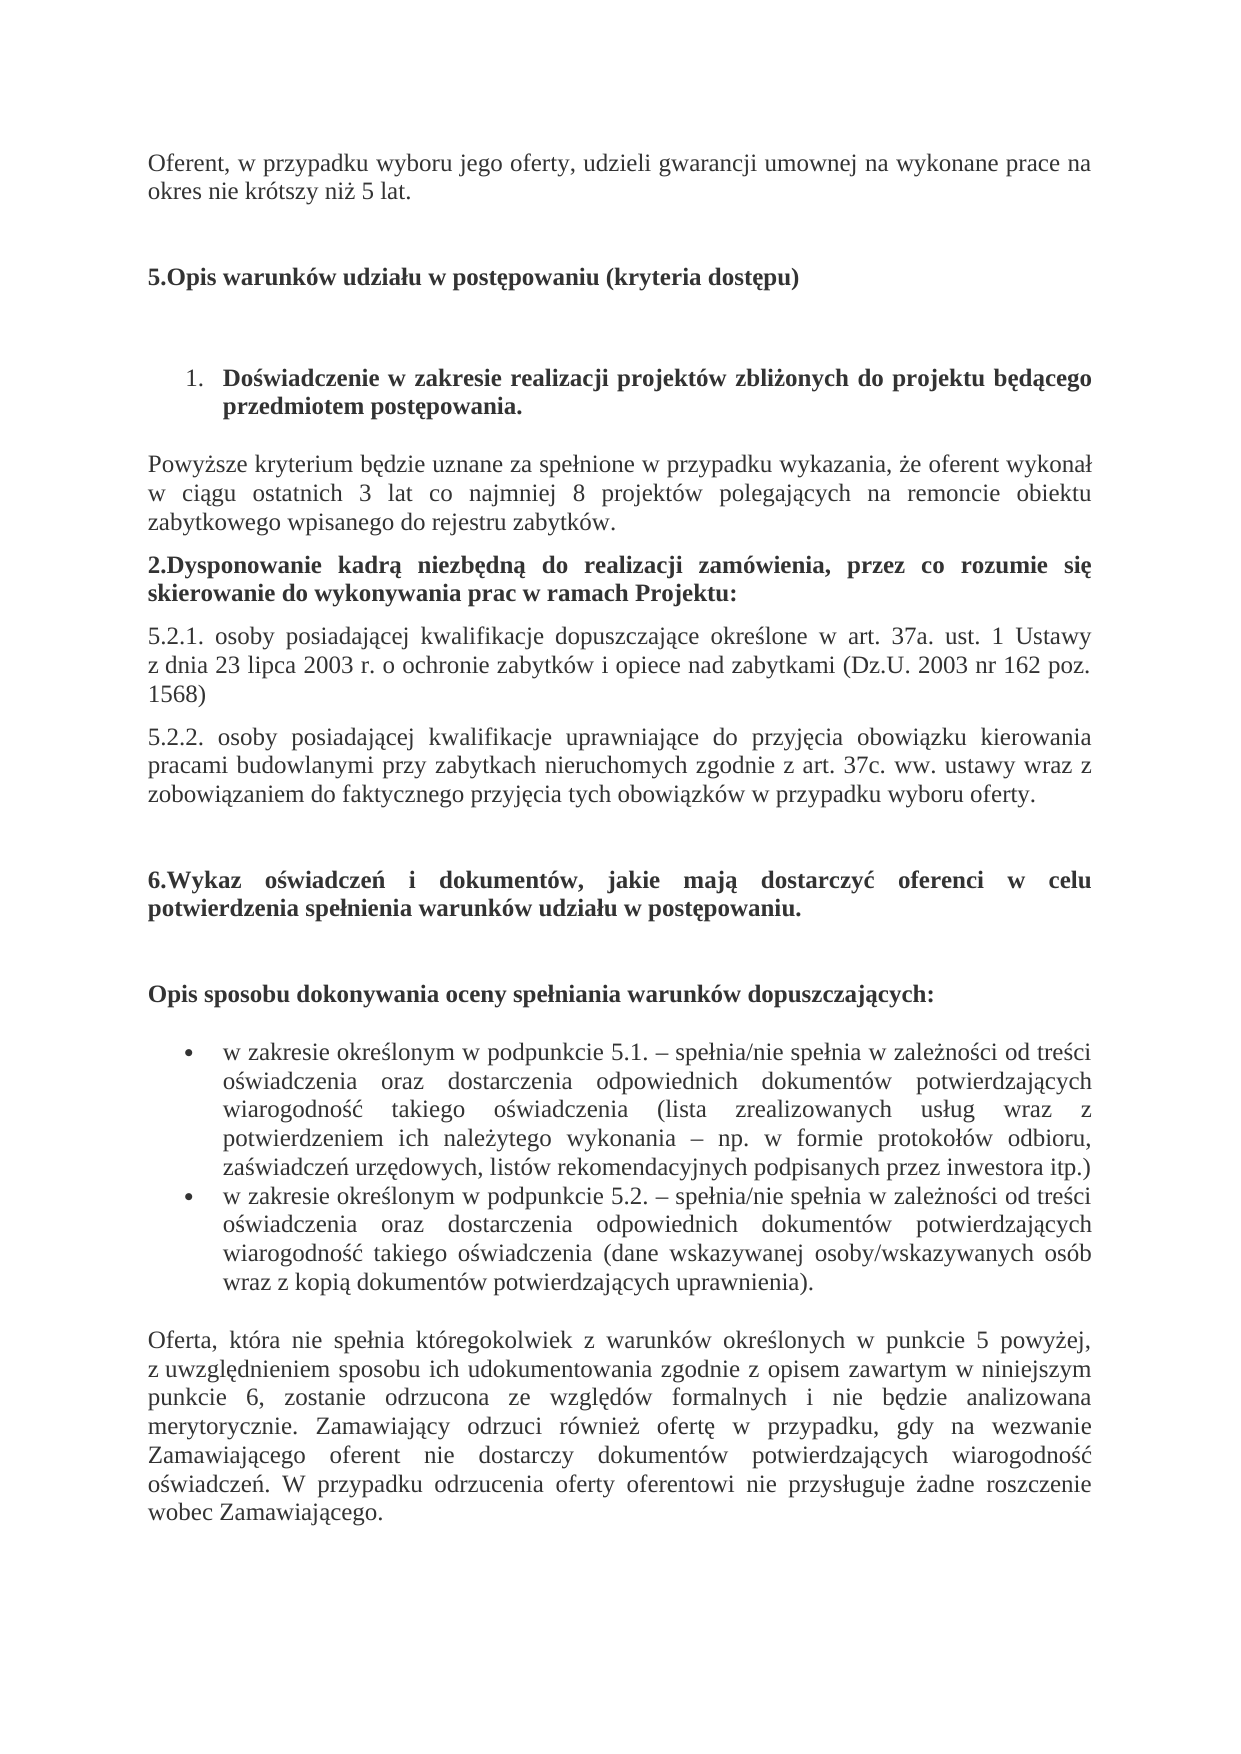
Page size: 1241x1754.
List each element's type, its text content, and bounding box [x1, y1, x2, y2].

text Oferta, która nie spełnia któregokolwiek z warunków określonych w punkcie 5 powyżej, z uwzględnieniem sposobu ich udokumentowania zgodnie z opisem zawartym w niniejszym punkcie 6, zostanie odrzucona ze względów formalnych i nie będzie analizowana merytorycznie. Zamawiający odrzuci również ofertę w przypadku, gdy na wezwanie Zamawiającego oferent nie dostarczy dokumentów potwierdzających wiarogodność oświadczeń. W przypadku odrzucenia oferty oferentowi nie przysługuje żadne roszczenie wobec Zamawiającego. [148, 1325, 1093, 1526]
text 5.2.2. osoby posiadającej kwalifikacje uprawniające do przyjęcia obowiązku kierowania pracami budowlanymi przy zabytkach nieruchomych zgodnie z art. 37c. ww. ustawy wraz z zobowiązaniem do faktycznego przyjęcia tych obowiązków w przypadku wyboru oferty. [148, 722, 1093, 808]
text 5.2.1. osoby posiadającej kwalifikacje dopuszczające określone w art. 37a. ust. 1 Ustawy z dnia 23 lipca 2003 r. o ochronie zabytków i opiece nad zabytkami (Dz.U. 2003 nr 162 poz. 1568) [148, 621, 1093, 707]
text 6.Wykaz oświadczeń i dokumentów, jakie mają dostarczyć oferenci w celu potwierdzenia spełnienia warunków udziału w postępowaniu. [148, 865, 1093, 922]
text 5.Opis warunków udziału w postępowaniu (kryteria dostępu) [148, 262, 1093, 291]
text Opis sposobu dokonywania oceny spełniania warunków dopuszczających: [148, 979, 1093, 1008]
list w zakresie określonym w podpunkcie 5.1. – spełnia/nie spełnia w zależności od treści oświadczenia oraz dostarczenia odpowiednich dokumentów potwierdzających wiarogodność takiego oświadczenia (lista zrealizowanych usług wraz z potwierdzeniem ich należytego wykonania – np. w formie protokołów odbioru, zaświadczeń urzędowych, listów rekomendacyjnych podpisanych przez inwestora itp.) [185, 1037, 1093, 1181]
list w zakresie określonym w podpunkcie 5.2. – spełnia/nie spełnia w zależności od treści oświadczenia oraz dostarczenia odpowiednich dokumentów potwierdzających wiarogodność takiego oświadczenia (dane wskazywanej osoby/wskazywanych osób wraz z kopią dokumentów potwierdzających uprawnienia). [185, 1181, 1093, 1296]
text Powyższe kryterium będzie uznane za spełnione w przypadku wykazania, że oferent wykonał w ciągu ostatnich 3 lat co najmniej 8 projektów polegających na remoncie obiektu zabytkowego wpisanego do rejestru zabytków. [148, 449, 1093, 536]
text 2.Dysponowanie kadrą niezbędną do realizacji zamówienia, przez co rozumie się skierowanie do wykonywania prac w ramach Projektu: [148, 550, 1093, 607]
text Oferent, w przypadku wyboru jego oferty, udzieli gwarancji umownej na wykonane prace na okres nie krótszy niż 5 lat. [148, 148, 1093, 205]
list Doświadczenie w zakresie realizacji projektów zbliżonych do projektu będącego przedmiotem postępowania. [185, 363, 1093, 420]
